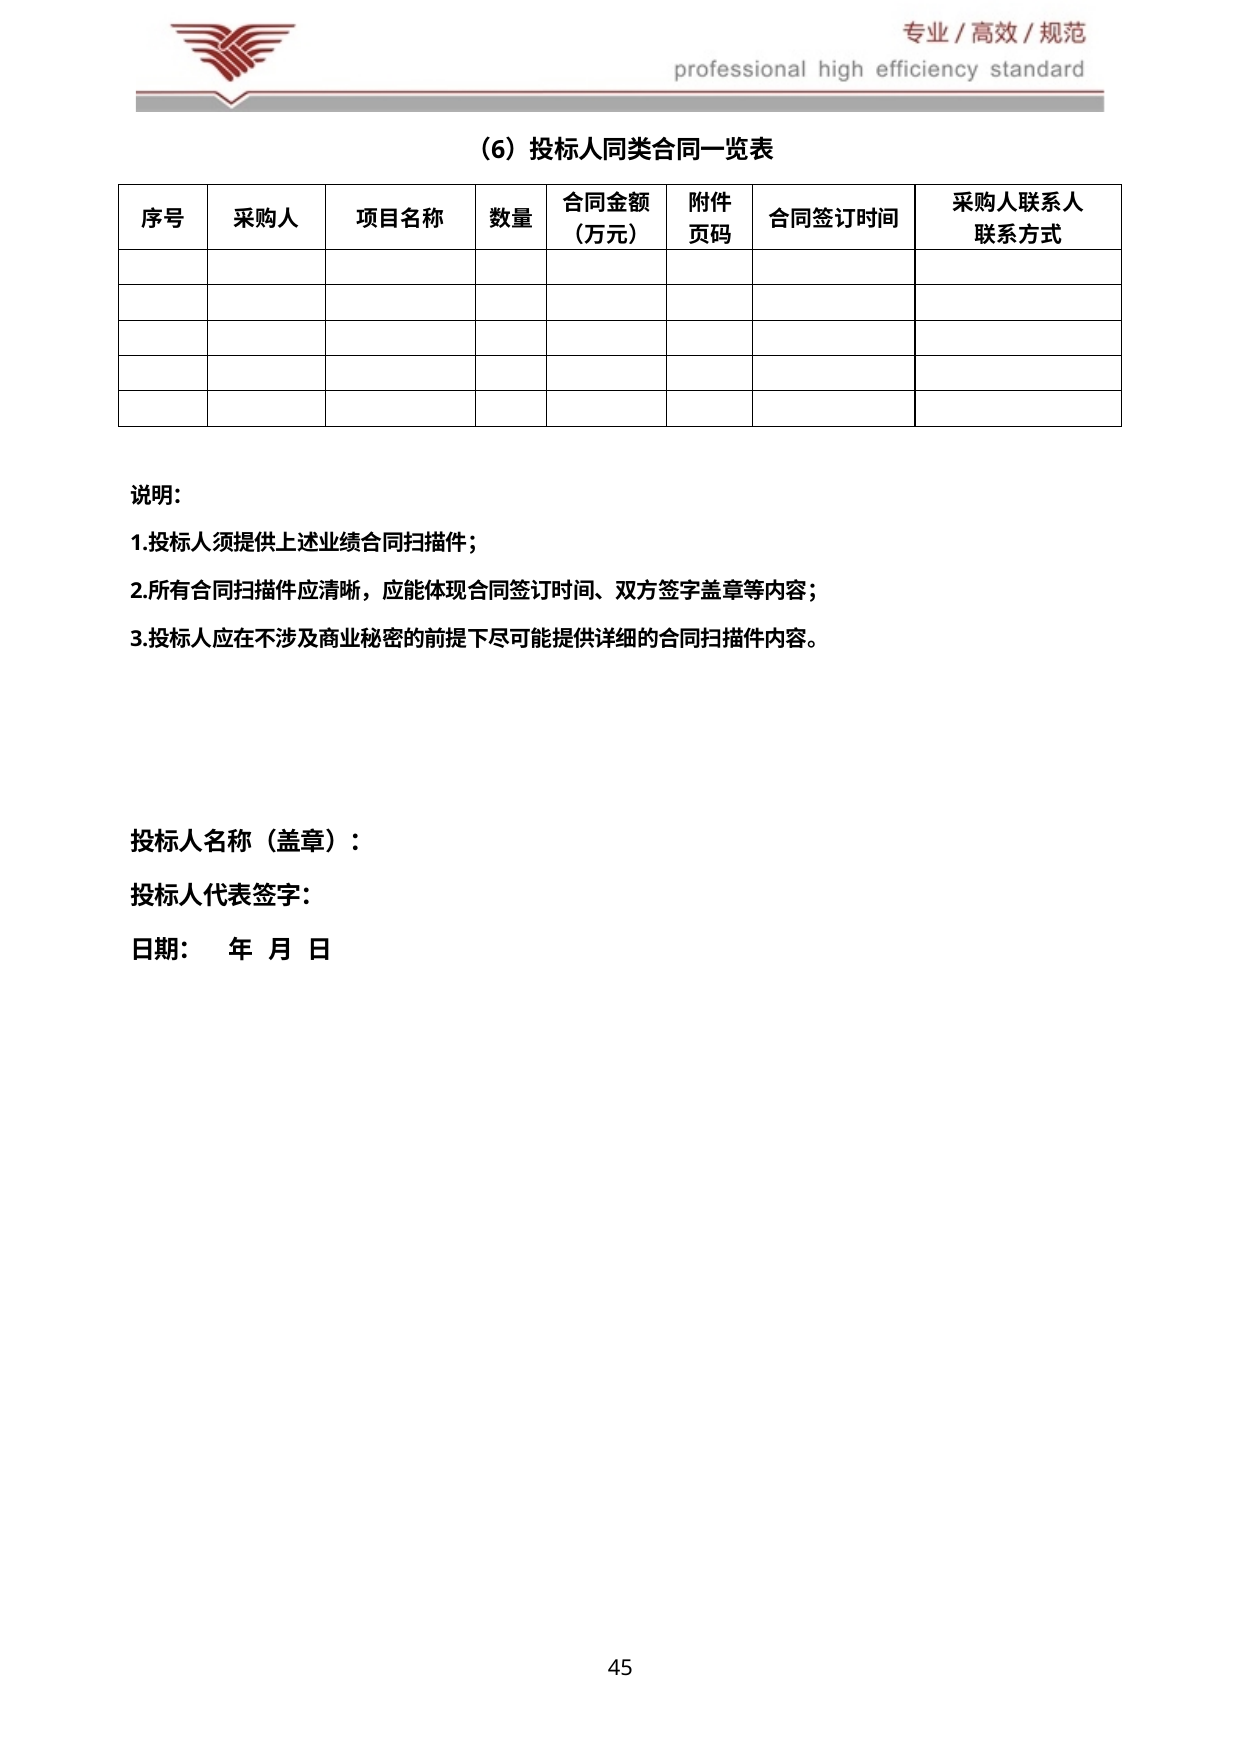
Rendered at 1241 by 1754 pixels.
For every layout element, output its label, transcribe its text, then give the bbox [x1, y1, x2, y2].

table_cell [476, 356, 546, 390]
table_cell [119, 321, 207, 355]
table_cell [753, 285, 914, 319]
table_cell [547, 285, 666, 319]
text （6）投标人同类合同一览表 [130, 130, 1110, 166]
table_cell [916, 391, 1121, 426]
table_cell [753, 250, 914, 284]
table_cell [753, 356, 914, 390]
table_header 合同金额 （万元） [547, 185, 666, 249]
table_cell [208, 250, 325, 284]
table_cell [119, 356, 207, 390]
text 说明： [130, 478, 1110, 509]
table_cell [476, 250, 546, 284]
text 日期： 年 月 日 [130, 930, 1110, 966]
table_cell [326, 321, 475, 355]
text 投标人名称（盖章）： [130, 821, 1110, 857]
table_cell [326, 391, 475, 426]
table_cell [547, 391, 666, 426]
table_header 采购人联系人 联系方式 [916, 185, 1121, 249]
table_header 项目名称 [326, 185, 475, 249]
table_cell [208, 321, 325, 355]
text 1.投标人须提供上述业绩合同扫描件； [130, 525, 1110, 557]
text 2.所有合同扫描件应清晰，应能体现合同签订时间、双方签字盖章等内容； [130, 573, 1110, 605]
table_cell [119, 285, 207, 319]
table_cell [916, 285, 1121, 319]
table_cell [667, 391, 752, 426]
table_cell [916, 321, 1121, 355]
table_header 序号 [119, 185, 207, 249]
table_cell [326, 356, 475, 390]
table_cell [753, 391, 914, 426]
table_cell [119, 250, 207, 284]
text 投标人代表签字： [130, 876, 1110, 912]
picture [135, 0, 1105, 112]
table_cell [476, 321, 546, 355]
table_header 合同签订时间 [753, 185, 914, 249]
table_cell [667, 285, 752, 319]
table_cell [326, 250, 475, 284]
table_cell [916, 356, 1121, 390]
table_cell [119, 391, 207, 426]
table_cell [753, 321, 914, 355]
table_cell [326, 285, 475, 319]
table_cell [667, 356, 752, 390]
table_cell [547, 356, 666, 390]
table_cell [208, 285, 325, 319]
text 3.投标人应在不涉及商业秘密的前提下尽可能提供详细的合同扫描件内容。 [130, 621, 1110, 652]
table_cell [208, 356, 325, 390]
table_header 采购人 [208, 185, 325, 249]
table_cell [208, 391, 325, 426]
table_cell [547, 250, 666, 284]
table_cell [476, 391, 546, 426]
table_header 附件页码 [667, 185, 752, 249]
table_cell [667, 250, 752, 284]
table_cell [667, 321, 752, 355]
table_cell [547, 321, 666, 355]
table_cell [916, 250, 1121, 284]
table_header 数量 [476, 185, 546, 249]
table_cell [476, 285, 546, 319]
